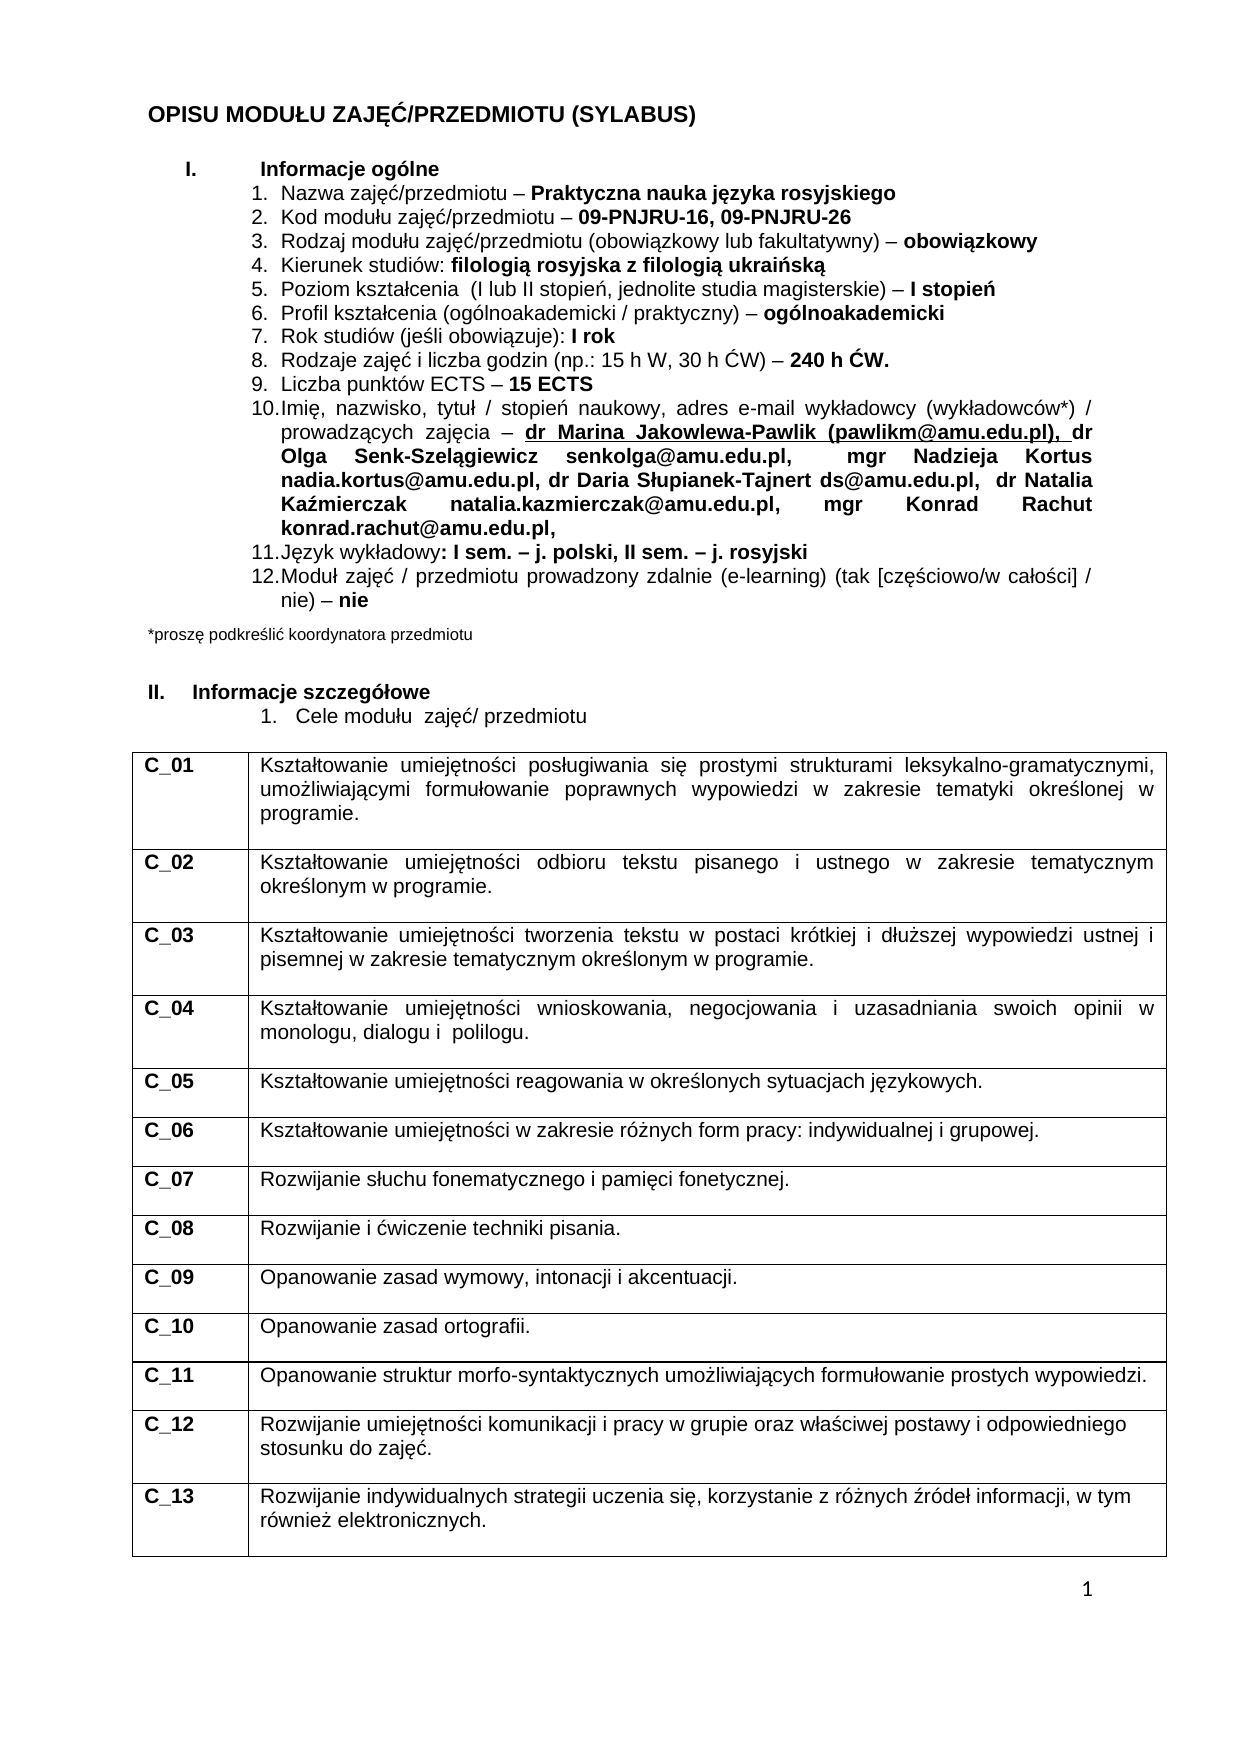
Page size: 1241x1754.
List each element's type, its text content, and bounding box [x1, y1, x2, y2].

table_cell Kształtowanie umiejętności wnioskowania, negocjowania i uzasadniania swoich opinii w monologu, dialogu i polilogu. [249, 996, 1166, 1068]
list Profil kształcenia (ogólnoakademicki / praktyczny) – ogólnoakademicki [251, 300, 1093, 324]
table_cell C_07 [133, 1167, 248, 1214]
list Cele modułu zajęć/ przedmiotu [260, 704, 1093, 728]
table_cell С_12 [133, 1411, 248, 1483]
table_cell C_05 [133, 1069, 248, 1117]
table_cell Kształtowanie umiejętności odbioru tekstu pisanego i ustnego w zakresie tematycznym określonym w programie. [249, 850, 1166, 922]
list Moduł zajęć / przedmiotu prowadzony zdalnie (e-learning) (tak [częściowo/w całości] / nie) – nie [251, 564, 1093, 612]
table_cell C_04 [133, 996, 248, 1068]
table_cell Kształtowanie umiejętności tworzenia tekstu w postaci krótkiej i dłuższej wypowiedzi ustnej i pisemnej w zakresie tematycznym określonym w programie. [249, 923, 1166, 995]
table_cell C_03 [133, 923, 248, 995]
table_header Kształtowanie umiejętności posługiwania się prostymi strukturami leksykalno-gramatycznymi, umożliwiającymi formułowanie poprawnych wypowiedzi w zakresie tematyki określonej w programie. [249, 753, 1166, 849]
list Język wykładowy: I sem. – j. polski, II sem. – j. rosyjski [251, 540, 1093, 564]
text *proszę podkreślić koordynatora przedmiotu [148, 624, 1093, 643]
table_cell C_02 [133, 850, 248, 922]
table_cell Rozwijanie umiejętności komunikacji i pracy w grupie oraz właściwej postawy i odpowiedniego stosunku do zajęć. [249, 1411, 1166, 1483]
table_cell С_10 [133, 1314, 248, 1361]
list Informacje szczegółowe [148, 680, 1093, 704]
table_cell Opanowanie zasad ortografii. [249, 1314, 1166, 1361]
table_cell Opanowanie zasad wymowy, intonacji i akcentuacji. [249, 1265, 1166, 1312]
list Kod modułu zajęć/przedmiotu – 09-PNJRU-16, 09-PNJRU-26 [251, 204, 1093, 228]
table_cell Opanowanie struktur morfo-syntaktycznych umożliwiających formułowanie prostych wypowiedzi. [249, 1363, 1166, 1410]
table_cell C_08 [133, 1216, 248, 1263]
text OPISU MODUŁU ZAJĘĆ/PRZEDMIOTU (SYLABUS) [148, 101, 1093, 127]
list Liczba punktów ECTS – 15 ECTS [251, 372, 1093, 396]
table_cell С_09 [133, 1265, 248, 1312]
table_cell Rozwijanie indywidualnych strategii uczenia się, korzystanie z różnych źródeł informacji, w tym również elektronicznych. [249, 1484, 1166, 1556]
table_cell Kształtowanie umiejętności w zakresie różnych form pracy: indywidualnej i grupowej. [249, 1118, 1166, 1166]
table_cell Rozwijanie słuchu fonematycznego i pamięci fonetycznej. [249, 1167, 1166, 1214]
list Kierunek studiów: filologią rosyjska z filologią ukraińską [251, 252, 1093, 276]
table_header C_01 [133, 753, 248, 849]
list Imię, nazwisko, tytuł / stopień naukowy, adres e-mail wykładowcy (wykładowców*) / prowadzących zajęcia – dr Marina Jakowlewa-Pawlik (pawlikm@amu.edu.pl), dr Olga Senk-Szelągiewicz senkolga@amu.edu.pl, mgr Nadzieja Kortus nadia.kortus@amu.edu.pl, dr Daria Słupianek-Tajnert ds@amu.edu.pl, dr Natalia Kaźmierczak natalia.kazmierczak@amu.edu.pl, mgr Konrad Rachut konrad.rachut@amu.edu.pl, [251, 396, 1093, 540]
list Poziom kształcenia (I lub II stopień, jednolite studia magisterskie) – I stopień [251, 276, 1093, 300]
table_cell Rozwijanie i ćwiczenie techniki pisania. [249, 1216, 1166, 1263]
list Rodzaj modułu zajęć/przedmiotu (obowiązkowy lub fakultatywny) – obowiązkowy [251, 228, 1093, 252]
list Rok studiów (jeśli obowiązuje): I rok [251, 324, 1093, 348]
list Informacje ogólne [185, 157, 1093, 181]
table_cell C_06 [133, 1118, 248, 1166]
table_cell С_13 [133, 1484, 248, 1556]
table_cell Kształtowanie umiejętności reagowania w określonych sytuacjach językowych. [249, 1069, 1166, 1117]
list Nazwa zajęć/przedmiotu – Praktyczna nauka języka rosyjskiego [251, 181, 1093, 204]
list Rodzaje zajęć i liczba godzin (np.: 15 h W, 30 h ĆW) – 240 h ĆW. [251, 348, 1093, 372]
table_cell С_11 [133, 1363, 248, 1410]
